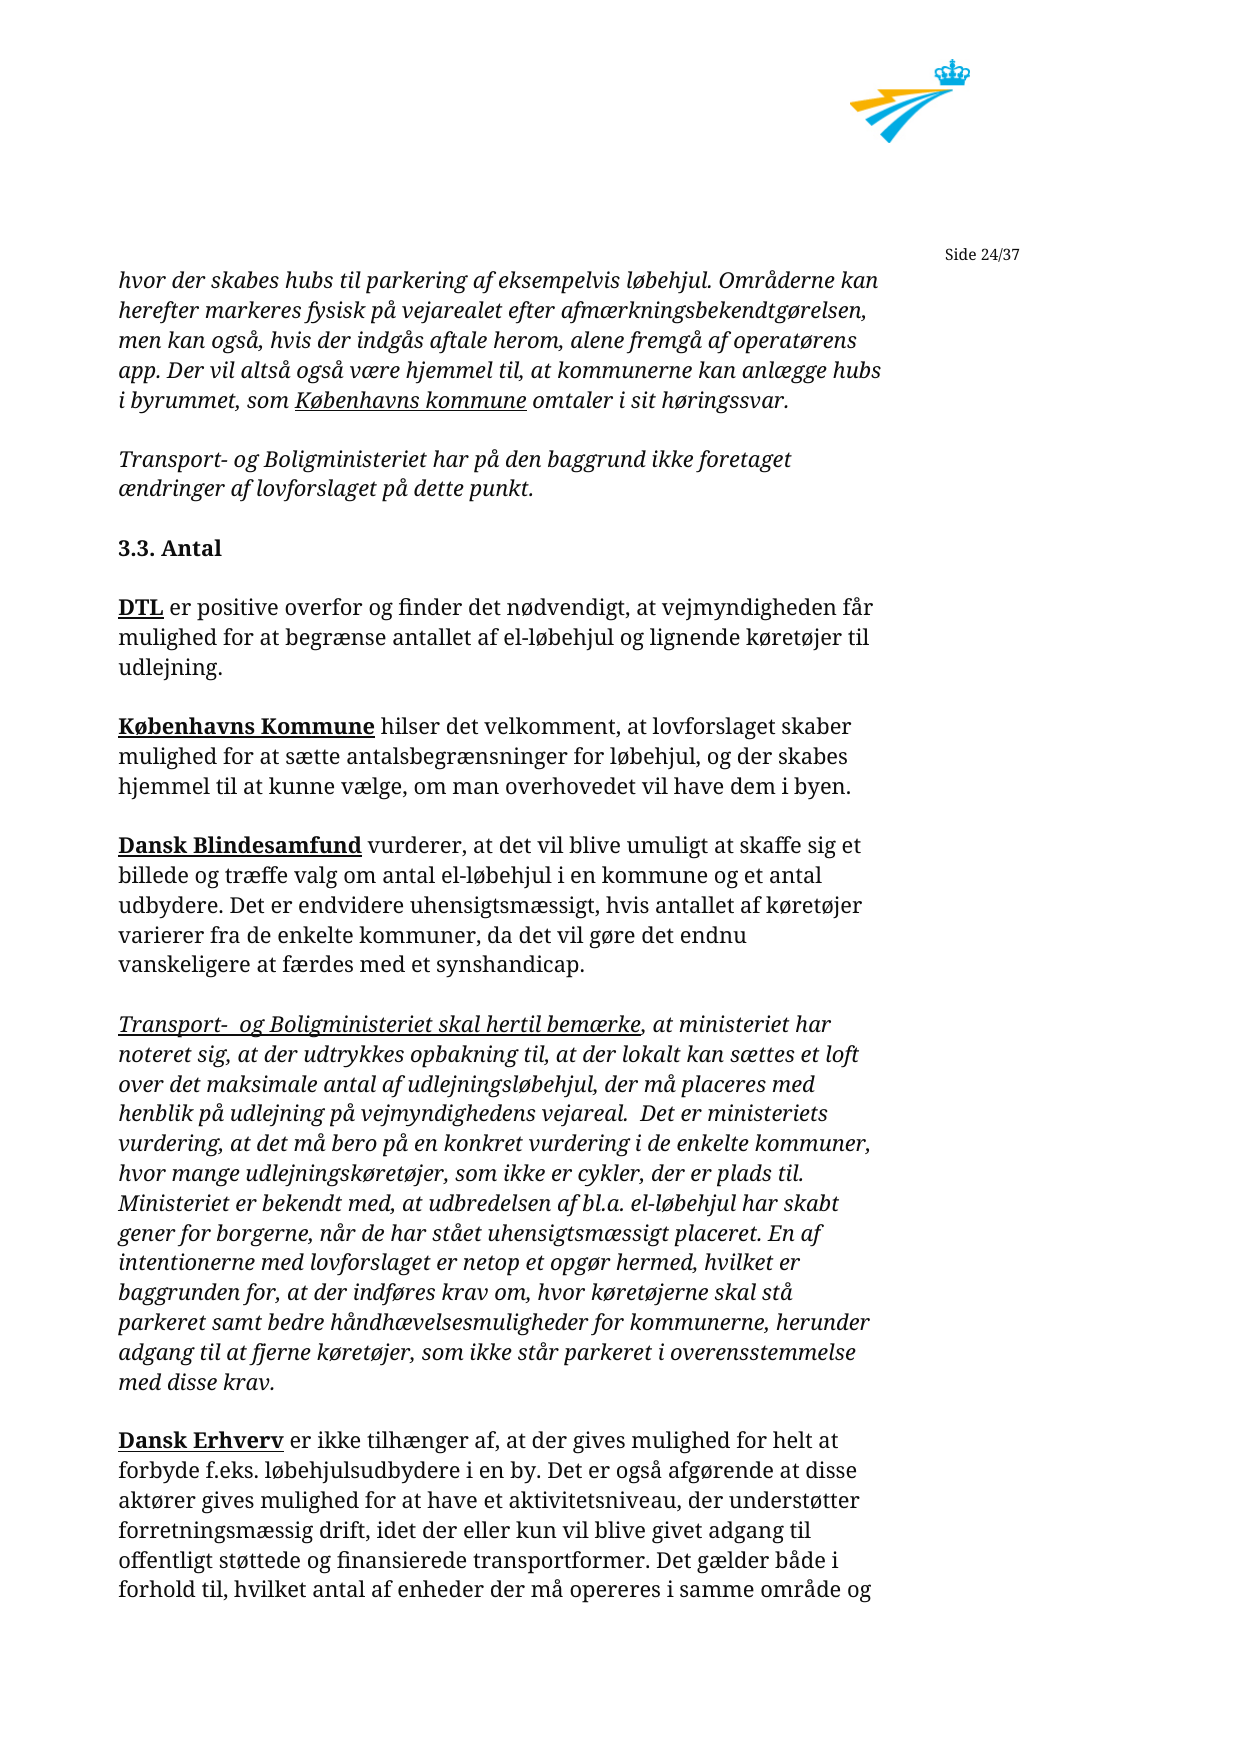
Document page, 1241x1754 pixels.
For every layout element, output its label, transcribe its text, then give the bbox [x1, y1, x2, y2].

text Transport- og Boligministeriet har på den baggrund ikke foretaget ændringer af lovforslaget på dette punkt. [118, 443, 886, 503]
text 3.3. Antal [118, 533, 886, 563]
picture [850, 59, 970, 143]
text Transport- og Boligministeriet skal hertil bemærke, at ministeriet har noteret sig, at der udtrykkes opbakning til, at der lokalt kan sættes et loft over det maksimale antal af udlejningsløbehjul, der må placeres med henblik på udlejning på vejmyndighedens vejareal. Det er ministeriets vurdering, at det må bero på en konkret vurdering i de enkelte kommuner, hvor mange udlejningskøretøjer, som ikke er cykler, der er plads til. Ministeriet er bekendt med, at udbredelsen af bl.a. el-løbehjul har skabt gener for borgerne, når de har stået uhensigtsmæssigt placeret. En af intentionerne med lovforslaget er netop et opgør hermed, hvilket er baggrunden for, at der indføres krav om, hvor køretøjerne skal stå parkeret samt bedre håndhævelsesmuligheder for kommunerne, herunder adgang til at fjerne køretøjer, som ikke står parkeret i overensstemmelse med disse krav. [118, 1009, 886, 1396]
text DTL er positive overfor og finder det nødvendigt, at vejmyndigheden får mulighed for at begrænse antallet af el-løbehjul og lignende køretøjer til udlejning. [118, 592, 886, 681]
text Københavns Kommune hilser det velkomment, at lovforslaget skaber mulighed for at sætte antalsbegrænsninger for løbehjul, og der skabes hjemmel til at kunne vælge, om man overhovedet vil have dem i byen. [118, 711, 886, 800]
picture [954, 69, 961, 78]
text Dansk Blindesamfund vurderer, at det vil blive umuligt at skaffe sig et billede og træffe valg om antal el-løbehjul i en kommune og et antal udbydere. Det er endvidere uhensigtsmæssigt, hvis antallet af køretøjer varierer fra de enkelte kommuner, da det vil gøre det endnu vanskeligere at færdes med et synshandicap. [118, 830, 886, 979]
